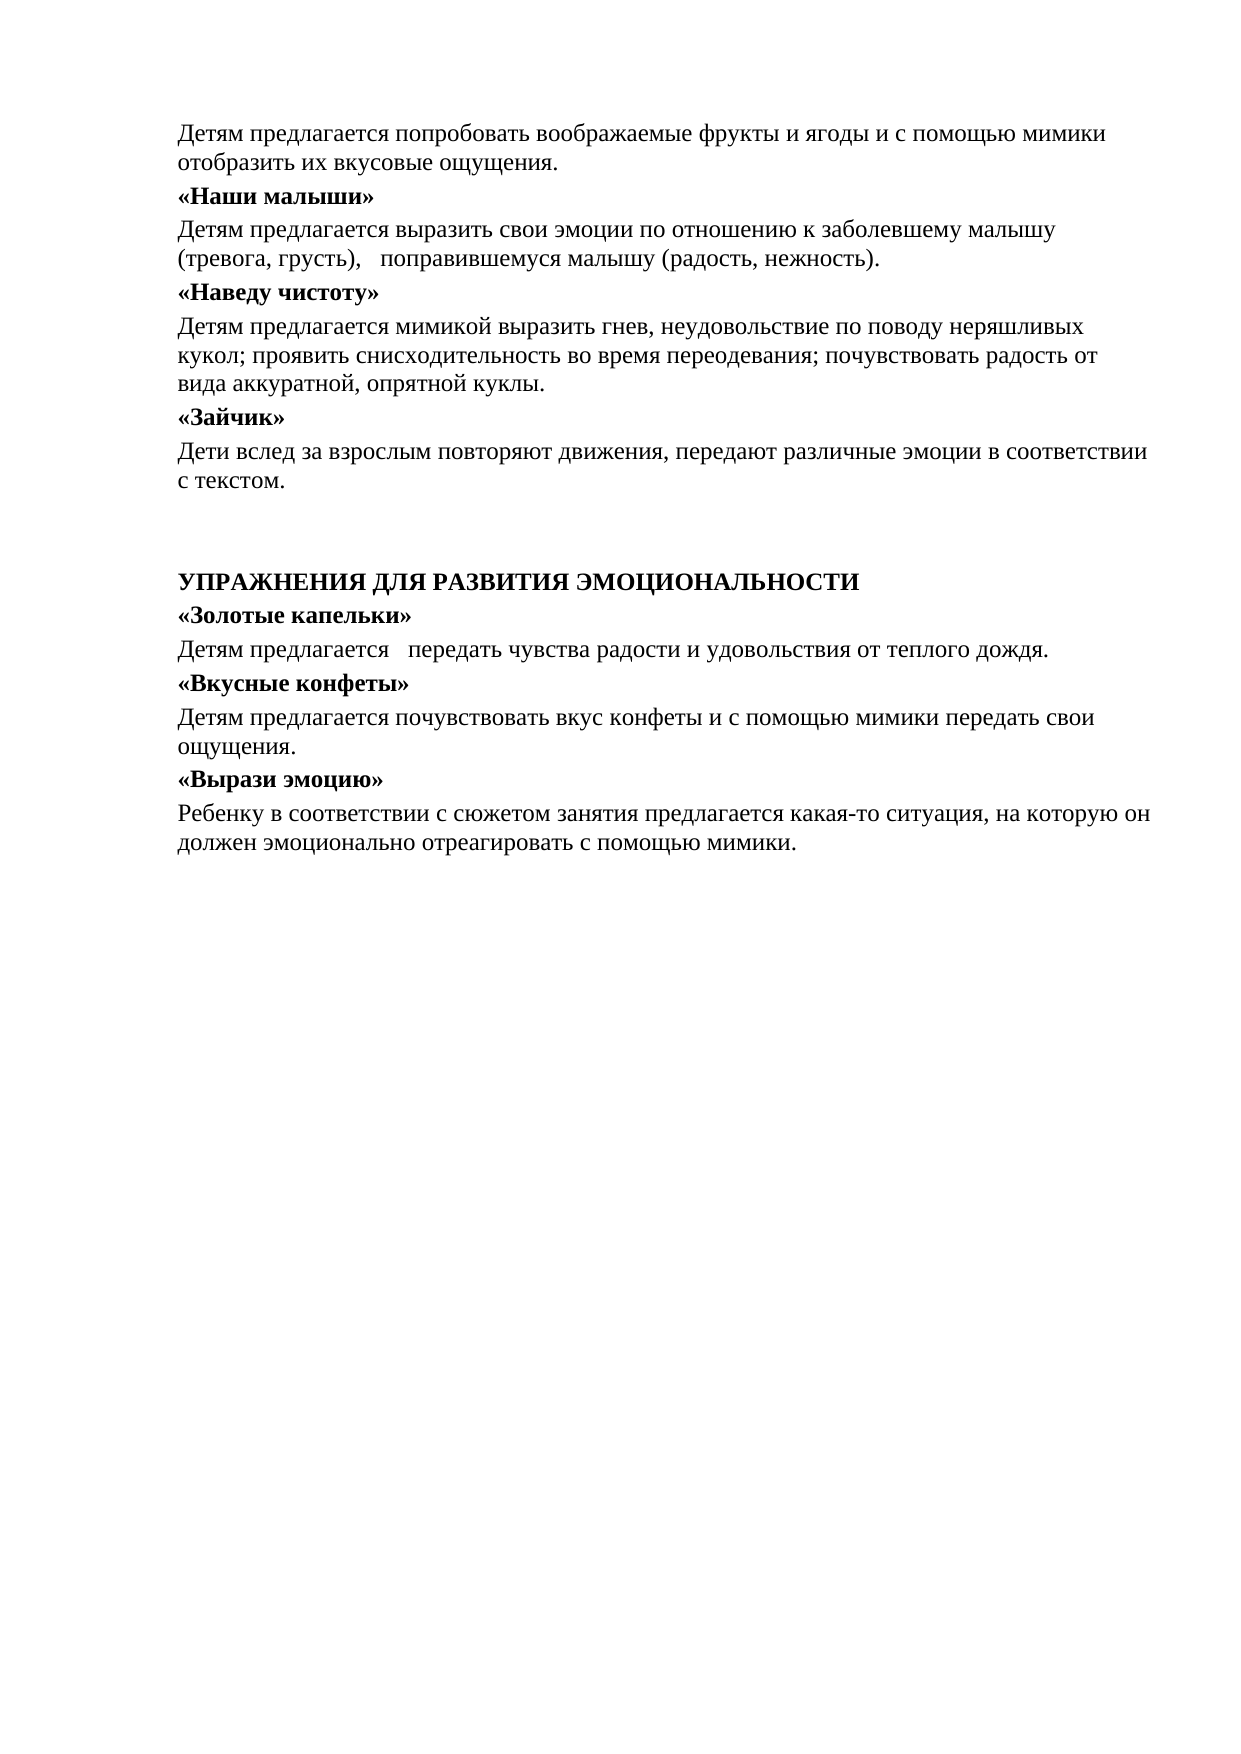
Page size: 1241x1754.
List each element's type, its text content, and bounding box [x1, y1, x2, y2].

text УПРАЖНЕНИЯ ДЛЯ РАЗВИТИЯ ЭМОЦИОНАЛЬНОСТИ [177, 567, 1152, 595]
text Детям предлагается выразить свои эмоции по отношению к заболевшему малышу (тревога, грусть), поправившемуся малышу (радость, нежность). [177, 214, 1152, 272]
text «Вкусные конфеты» [177, 668, 1152, 697]
text Детям предлагается передать чувства радости и удовольствия от теплого дождя. [177, 634, 1152, 663]
text «Вырази эмоцию» [177, 764, 1152, 793]
text Детям предлагается мимикой выразить гнев, неудовольствие по поводу неряшливых кукол; проявить снисходительность во время переодевания; почувствовать радость от вида аккуратной, опрятной куклы. [177, 311, 1152, 397]
text «Зайчик» [177, 402, 1152, 431]
text «Наши малыши» [177, 181, 1152, 209]
text Дети вслед за взрослым повторяют движения, передают различные эмоции в соответствии с текстом. [177, 436, 1152, 494]
text Детям предлагается попробовать воображаемые фрукты и ягоды и с помощью мимики отобразить их вкусовые ощущения. [177, 118, 1152, 176]
text «Золотые капельки» [177, 600, 1152, 629]
text Ребенку в соответствии с сюжетом занятия предлагается какая-то ситуация, на которую он должен эмоционально отреагировать с помощью мимики. [177, 798, 1152, 856]
text Детям предлагается почувствовать вкус конфеты и с помощью мимики передать свои ощущения. [177, 702, 1152, 759]
text «Наведу чистоту» [177, 277, 1152, 306]
